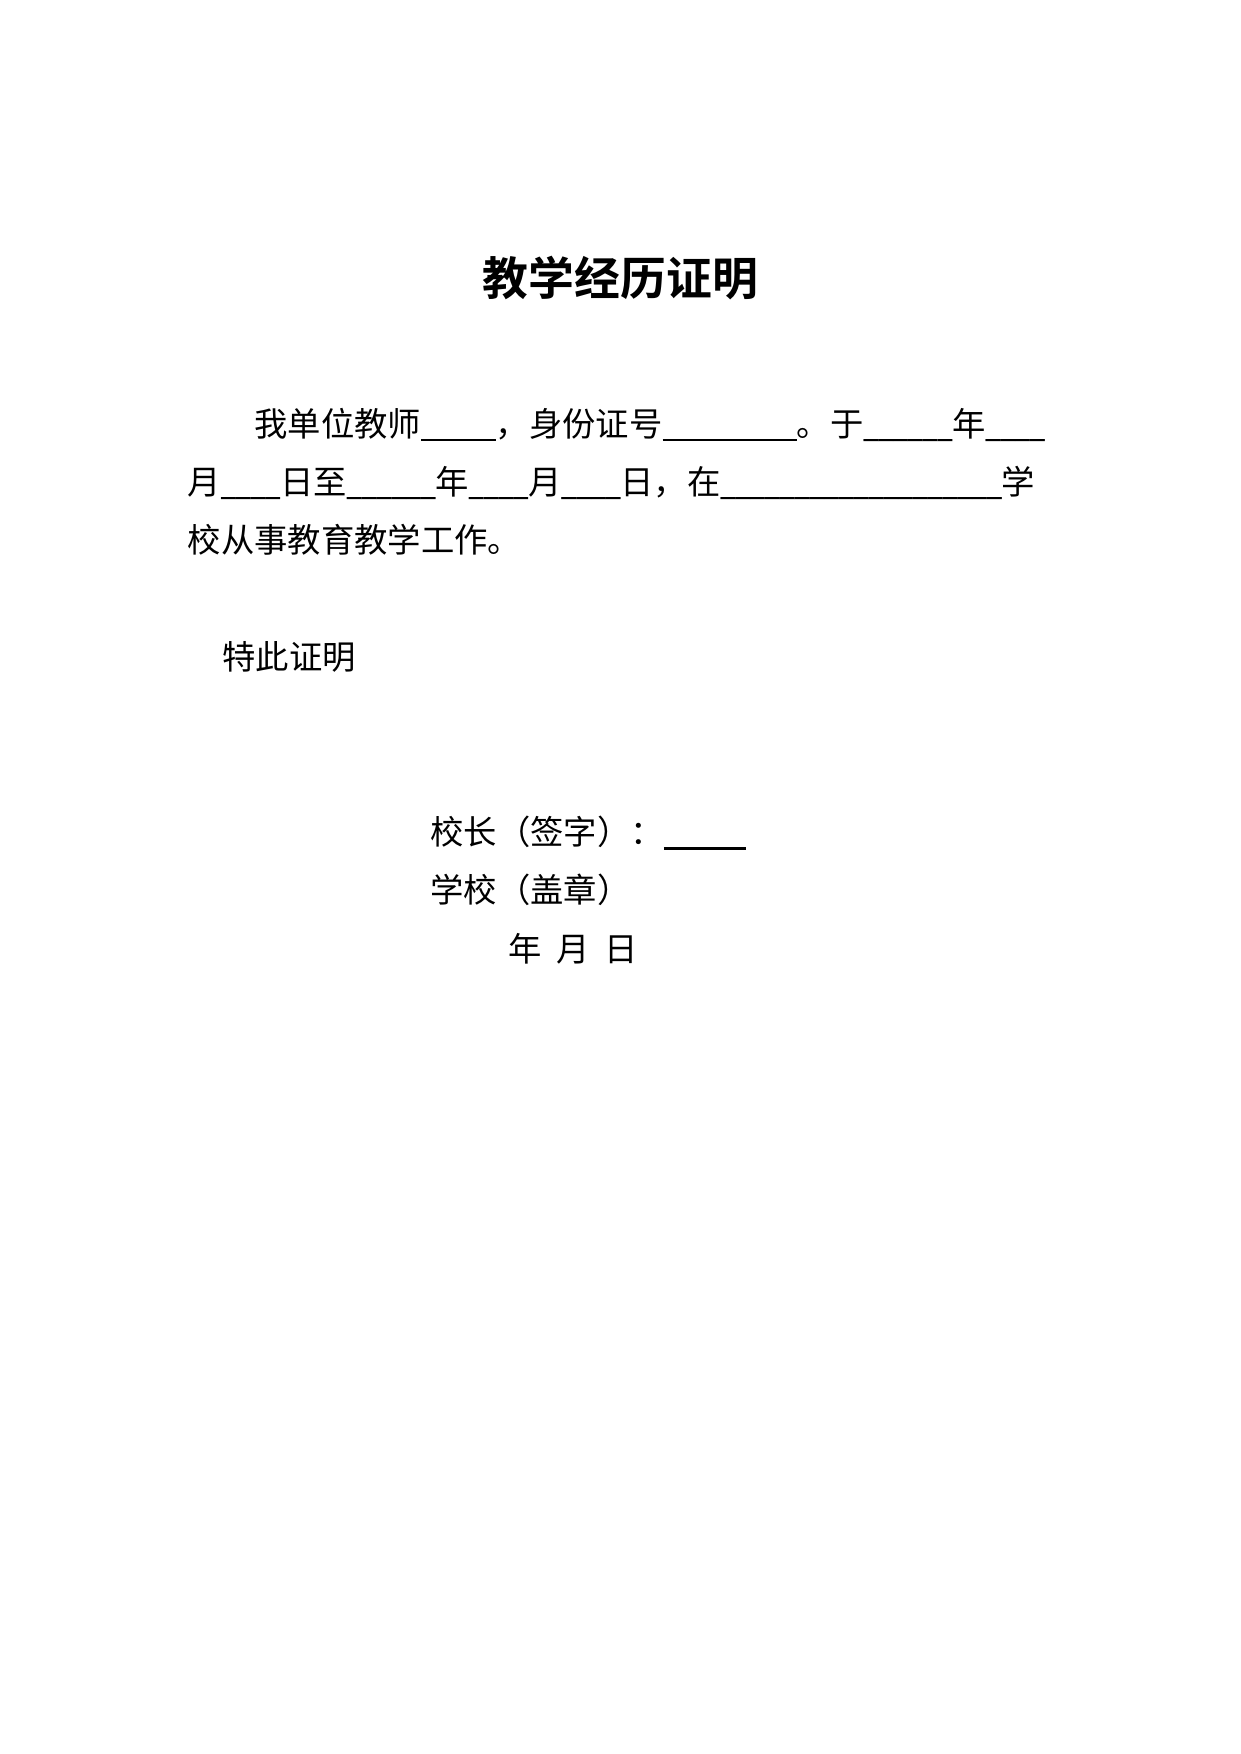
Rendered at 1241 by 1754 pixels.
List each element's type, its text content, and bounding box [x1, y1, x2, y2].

text 特此证明 [187, 623, 1053, 681]
text 我单位教师 ，身份证号 。于______年____月____日至______年____月____日，在___________________学校从事教育教学工作。 [187, 389, 1053, 564]
text 学校（盖章） [187, 856, 1053, 914]
text 教学经历证明 [187, 227, 1053, 324]
text 年 月 日 [187, 914, 1053, 973]
text 校长（签字）： [187, 798, 1053, 856]
